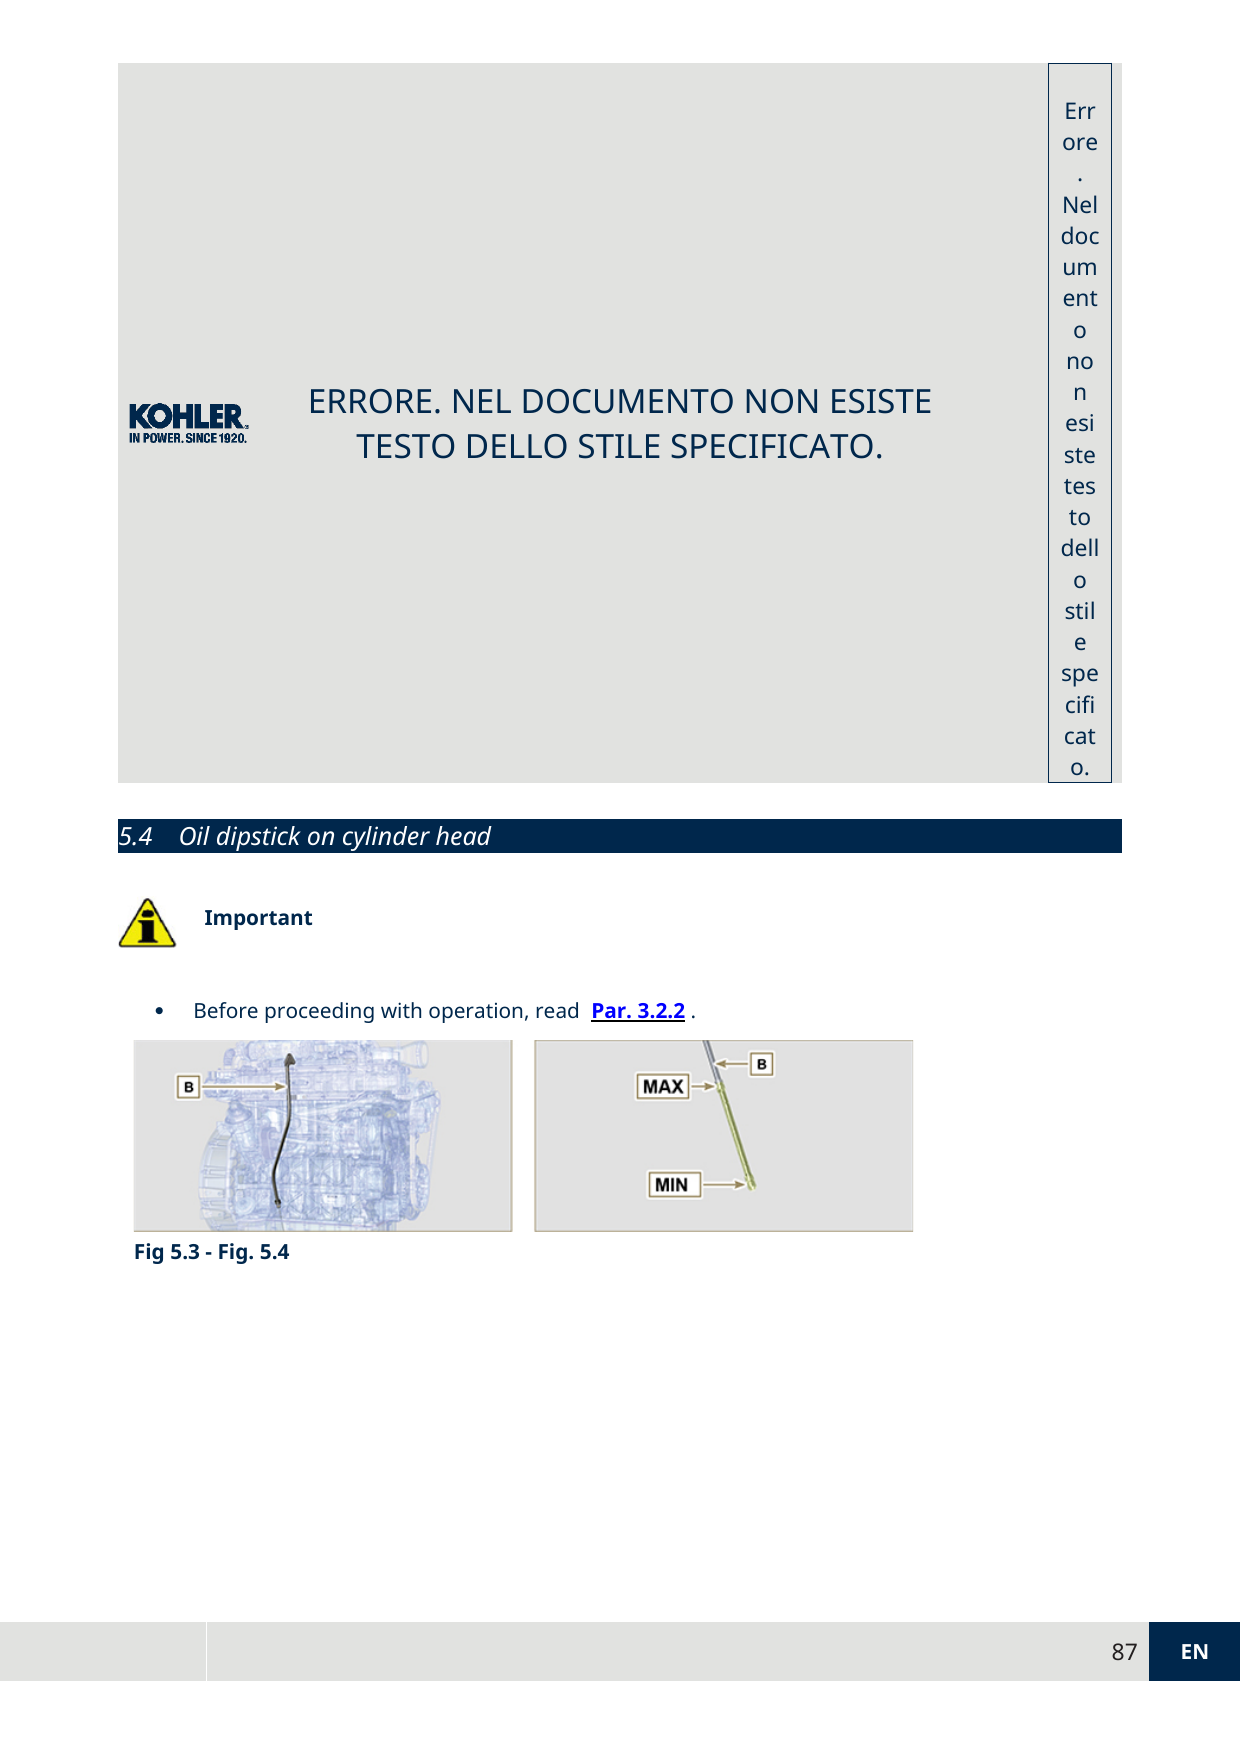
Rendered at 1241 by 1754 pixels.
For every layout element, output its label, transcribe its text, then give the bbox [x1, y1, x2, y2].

text Important [178, 903, 1122, 932]
picture [133, 1040, 914, 1232]
picture [129, 403, 249, 443]
picture [118, 896, 178, 948]
list Before proceeding with operation, read Par. 3.2.2 . [156, 996, 1122, 1024]
subtitle Oil dipstick on cylinder head [118, 819, 1122, 853]
table_header Fig 5.3 - Fig. 5.4 [118, 1024, 1122, 1283]
